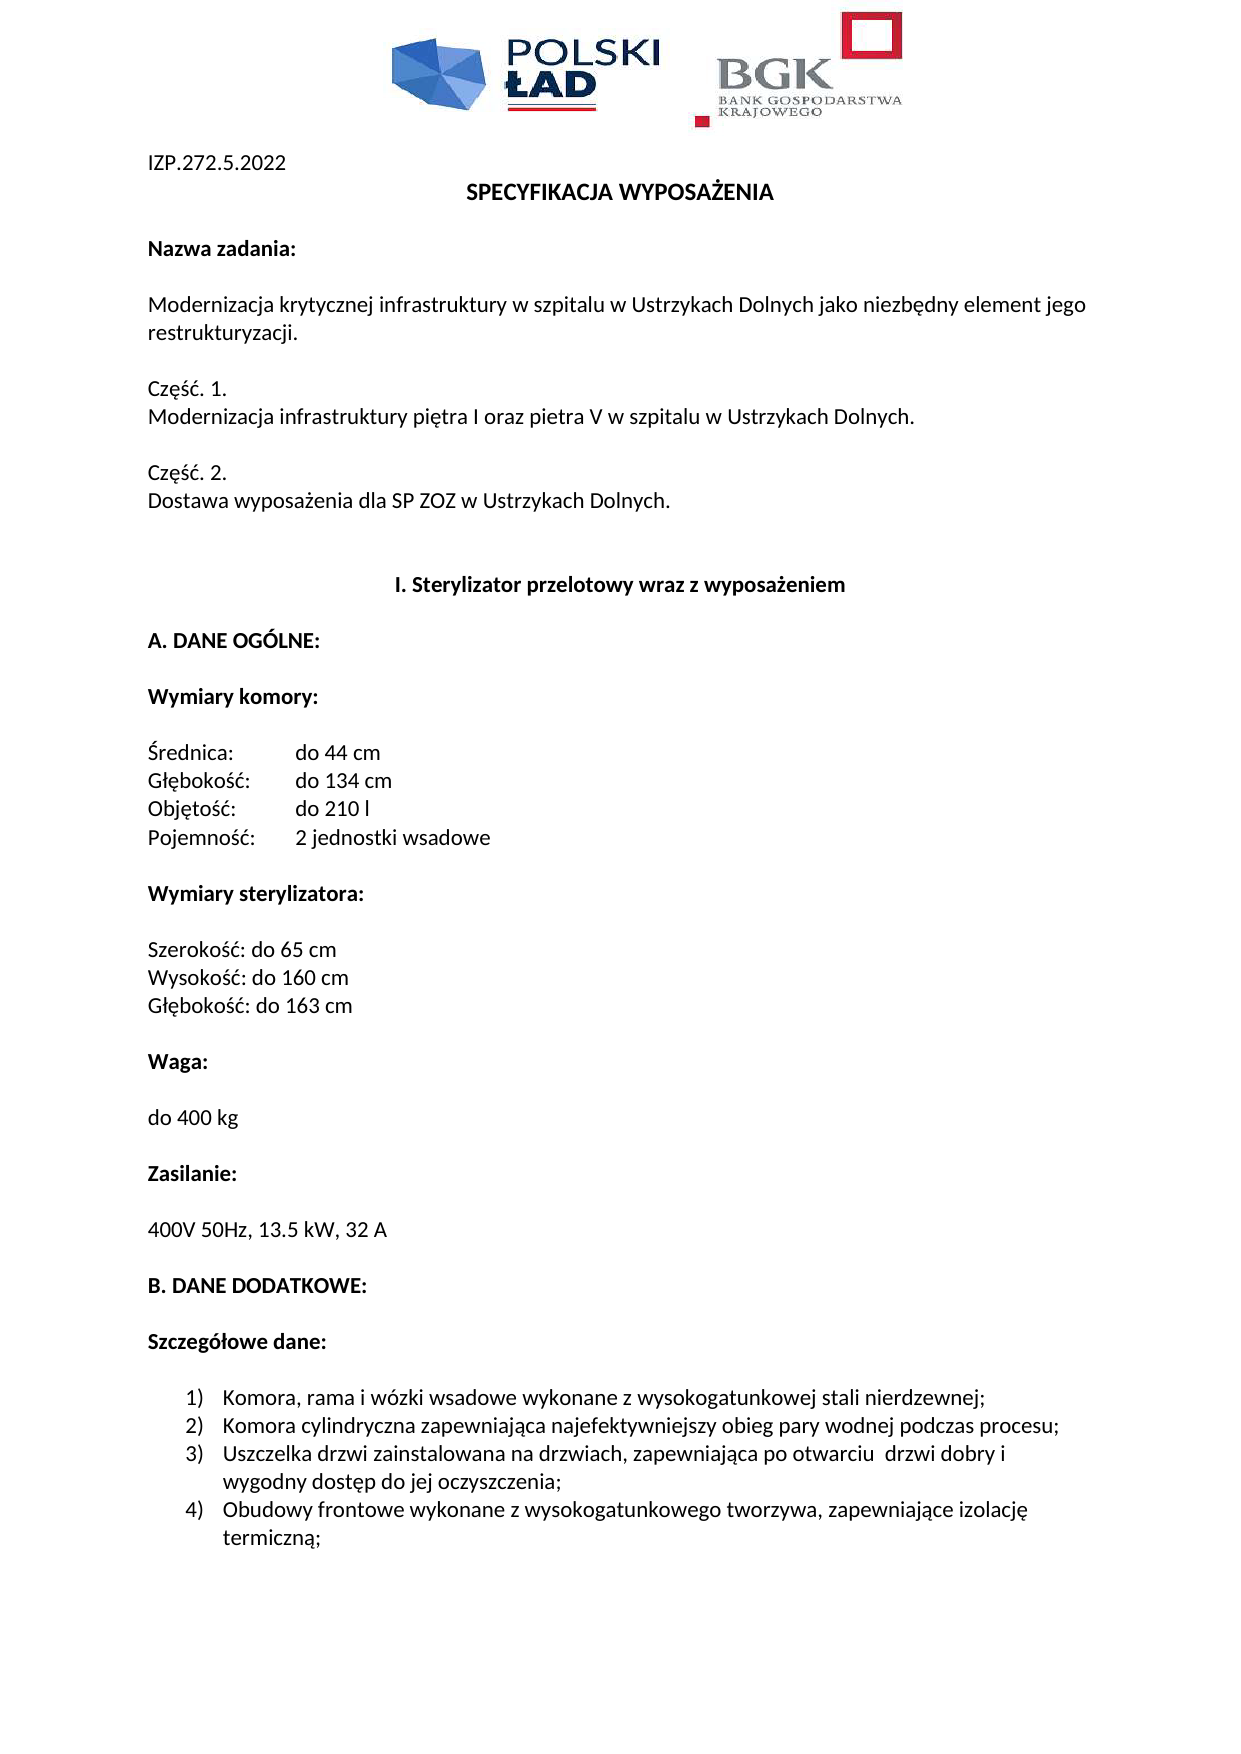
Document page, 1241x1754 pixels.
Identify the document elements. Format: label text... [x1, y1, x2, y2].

text Dostawa wyposażenia dla SP ZOZ w Ustrzykach Dolnych. [148, 486, 1093, 514]
list Komora cylindryczna zapewniająca najefektywniejszy obieg pary wodnej podczas procesu; [185, 1411, 1093, 1439]
text Część. 2. [148, 458, 1093, 486]
text Głębokość: do 134 cm [148, 767, 1093, 794]
text Głębokość: do 163 cm [148, 991, 1093, 1019]
text A. DANE OGÓLNE: [148, 626, 1093, 654]
text Wysokość: do 160 cm [148, 963, 1093, 991]
text Średnica: do 44 cm [148, 738, 1093, 767]
text Zasilanie: [148, 1159, 1093, 1187]
text 400V 50Hz, 13.5 kW, 32 A [148, 1215, 1093, 1243]
text Wymiary sterylizatora: [148, 879, 1093, 907]
text B. DANE DODATKOWE: [148, 1271, 1093, 1299]
text Część. 1. [148, 374, 1074, 402]
text Nazwa zadania: [148, 234, 1093, 262]
text Pojemność: 2 jednostki wsadowe [148, 823, 1093, 851]
text Modernizacja infrastruktury piętra I oraz pietra V w szpitalu w Ustrzykach Dolnych. [148, 402, 1093, 430]
text Szczegółowe dane: [148, 1327, 1093, 1355]
text do 400 kg [148, 1103, 1093, 1131]
text Waga: [148, 1047, 1093, 1075]
text Modernizacja krytycznej infrastruktury w szpitalu w Ustrzykach Dolnych jako niezbędny element jego restrukturyzacji. [148, 290, 1093, 346]
list Uszczelka drzwi zainstalowana na drzwiach, zapewniająca po otwarciu drzwi dobry i wygodny dostęp do jej oczyszczenia; [185, 1439, 1093, 1495]
text Objętość: do 210 l [148, 794, 1093, 823]
list Komora, rama i wózki wsadowe wykonane z wysokogatunkowej stali nierdzewnej; [185, 1383, 1093, 1411]
text Wymiary komory: [148, 682, 1093, 711]
text Szerokość: do 65 cm [148, 935, 1093, 963]
text IZP.272.5.2022 [148, 148, 1093, 176]
text SPECYFIKACJA WYPOSAŻENIA [148, 176, 1093, 206]
text I. Sterylizator przelotowy wraz z wyposażeniem [148, 570, 1093, 598]
list Obudowy frontowe wykonane z wysokogatunkowego tworzywa, zapewniające izolację termiczną; [185, 1495, 1093, 1551]
